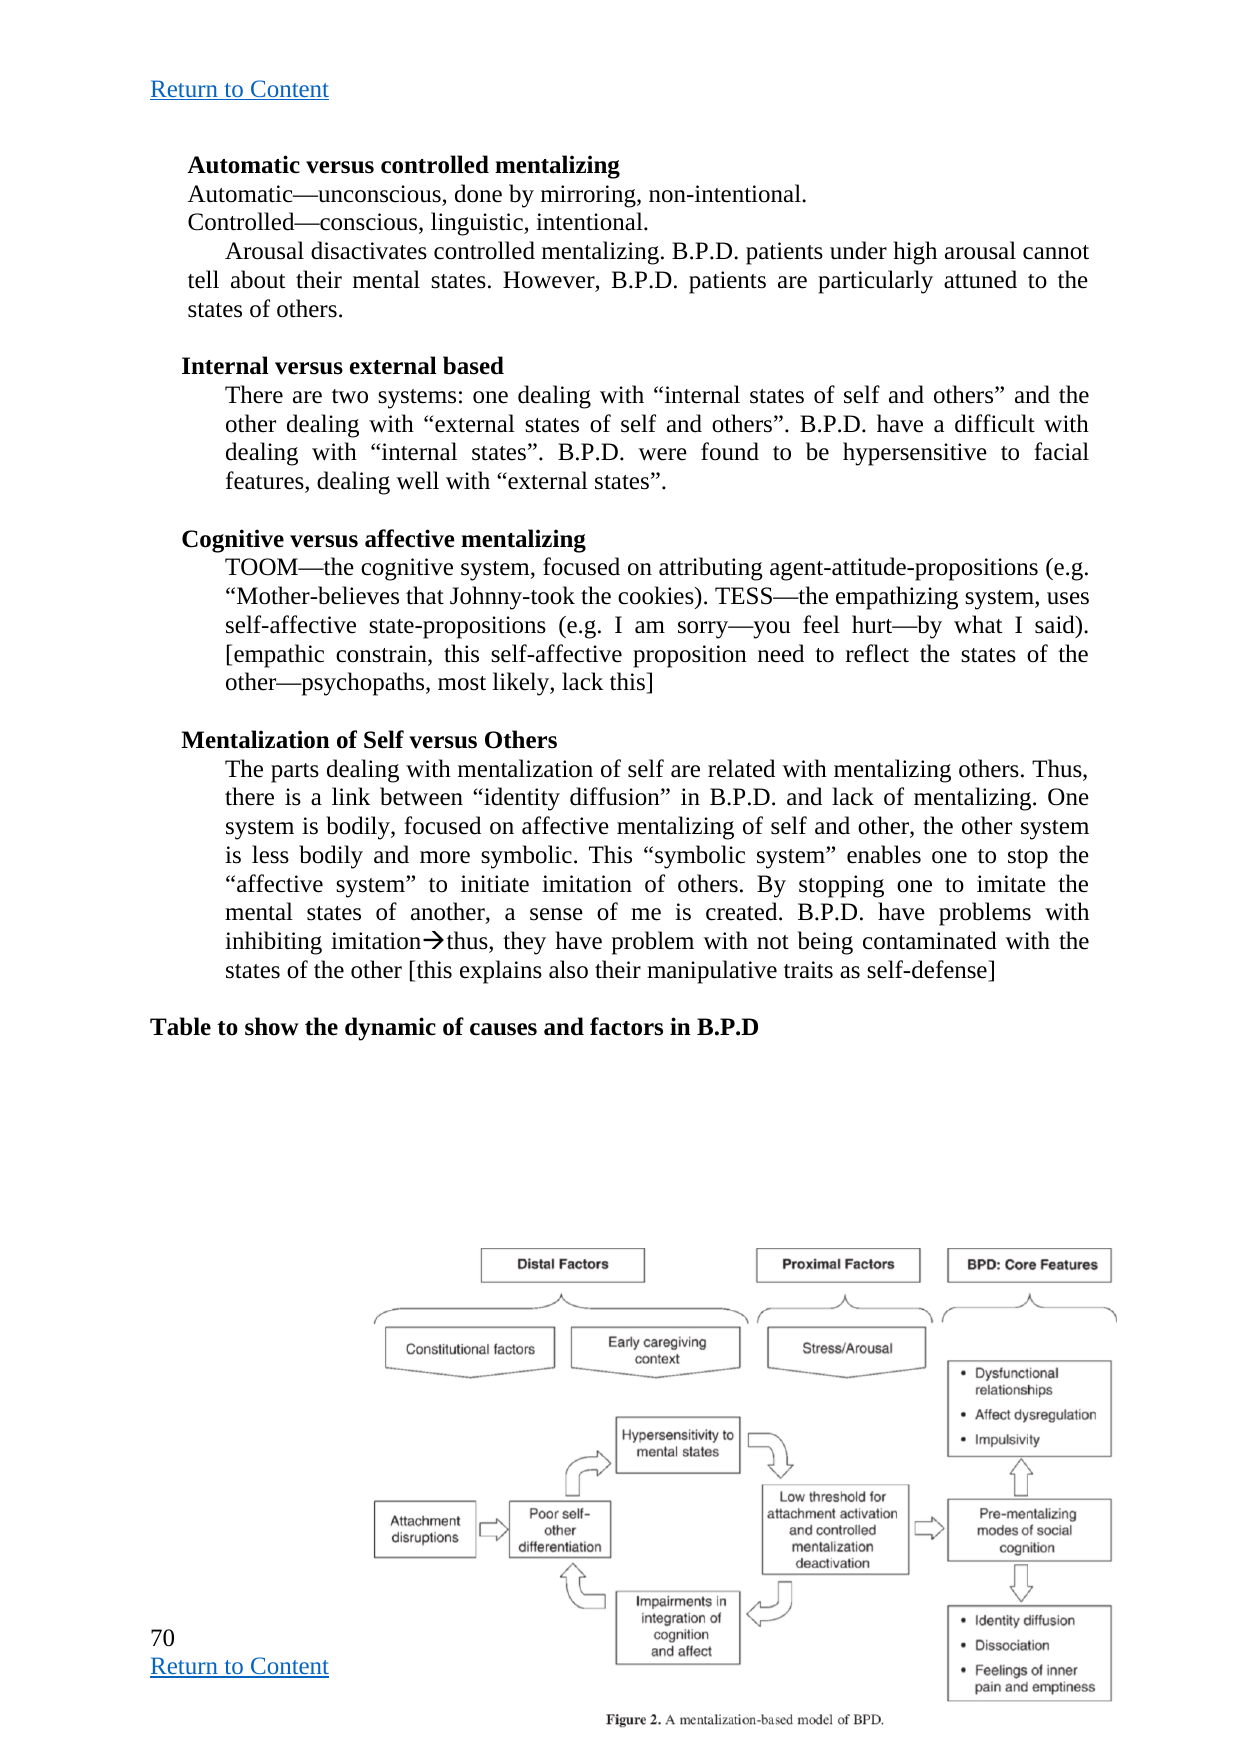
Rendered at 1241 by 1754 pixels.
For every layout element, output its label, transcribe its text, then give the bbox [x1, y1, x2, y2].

text Mentalization of Self versus Others [150, 725, 1090, 754]
text Table to show the dynamic of causes and factors in B.P.D [150, 1012, 1090, 1041]
text TOOM—the cognitive system, focused on attributing agent-attitude-propositions (e.g. “Mother-believes that Johnny-took the cookies). TESS—the empathizing system, uses self-affective state-propositions (e.g. I am sorry—you feel hurt—by what I said). [empathic constrain, this self-affective proposition need to reflect the states of the other—psychopaths, most likely, lack this] [225, 552, 1090, 696]
text Internal versus external based [150, 351, 1090, 380]
picture [364, 1224, 1119, 1735]
text There are two systems: one dealing with “internal states of self and others” and the other dealing with “external states of self and others”. B.P.D. have a difficult with dealing with “internal states”. B.P.D. were found to be hypersensitive to facial features, dealing well with “external states”. [225, 380, 1090, 495]
text Controlled—conscious, linguistic, intentional. [187, 207, 1090, 236]
text Automatic—unconscious, done by mirroring, non-intentional. [187, 179, 1090, 207]
text Cognitive versus affective mentalizing [150, 524, 1090, 552]
text Automatic versus controlled mentalizing [187, 150, 1090, 179]
text The parts dealing with mentalization of self are related with mentalizing others. Thus, there is a link between “identity diffusion” in B.P.D. and lack of mentalizing. One system is bodily, focused on affective mentalizing of self and other, the other system is less bodily and more symbolic. This “symbolic system” enables one to stop the “affective system” to initiate imitation of others. By stopping one to imitate the mental states of another, a sense of me is created. B.P.D. have problems with inhibiting imitationthus, they have problem with not being contaminated with the states of the other [this explains also their manipulative traits as self-defense] [225, 754, 1090, 984]
text Arousal disactivates controlled mentalizing. B.P.D. patients under high arousal cannot tell about their mental states. However, B.P.D. patients are particularly attuned to the states of others. [187, 236, 1090, 322]
